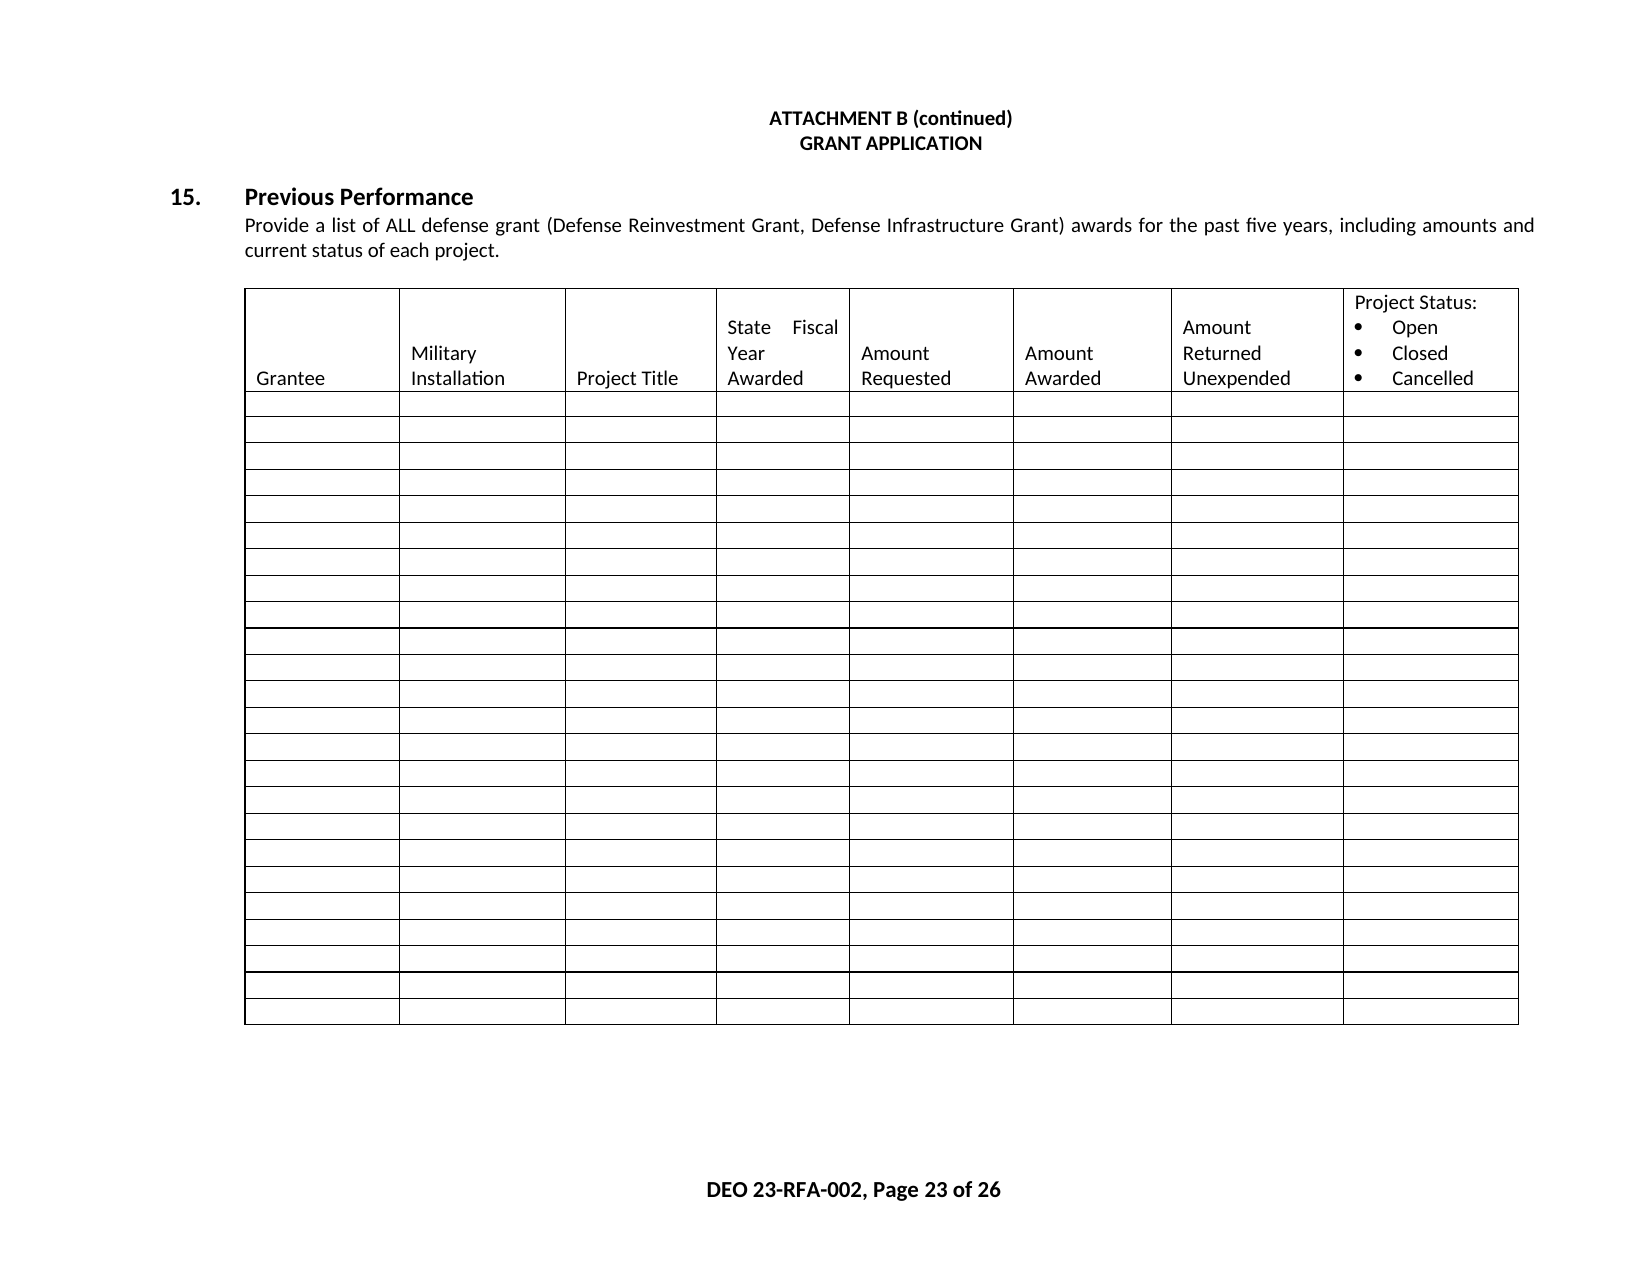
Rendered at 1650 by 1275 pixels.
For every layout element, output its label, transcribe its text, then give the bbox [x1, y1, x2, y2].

table_cell [246, 708, 399, 733]
table_cell [717, 470, 849, 495]
table_cell [850, 973, 1013, 998]
table_cell [566, 814, 716, 839]
table_cell [717, 602, 849, 627]
table_cell [566, 999, 716, 1024]
table_cell [400, 655, 565, 680]
table_cell [1172, 523, 1343, 548]
table_cell [850, 602, 1013, 627]
table_cell [1014, 920, 1171, 945]
table_cell [246, 999, 399, 1024]
table_cell [400, 761, 565, 786]
table_cell [1172, 443, 1343, 469]
table_cell [1172, 417, 1343, 442]
table_cell [246, 629, 399, 654]
table_cell [1014, 629, 1171, 654]
table_cell [1014, 443, 1171, 469]
table_cell [1344, 734, 1518, 760]
table_cell [717, 814, 849, 839]
table_cell [850, 549, 1013, 574]
table_cell [1172, 973, 1343, 998]
table_cell [1172, 999, 1343, 1024]
table_cell [717, 867, 849, 892]
table_cell [400, 734, 565, 760]
table_cell [1344, 867, 1518, 892]
table_header Project Status: Open Closed Cancelled [1344, 289, 1518, 391]
table_cell [850, 867, 1013, 892]
table_cell [717, 734, 849, 760]
table_cell [717, 523, 849, 548]
table_cell [717, 417, 849, 442]
table_cell [1344, 708, 1518, 733]
table_cell [246, 392, 399, 416]
table_cell [1344, 602, 1518, 627]
table_cell [850, 392, 1013, 416]
table_cell [1344, 999, 1518, 1024]
table_cell [400, 392, 565, 416]
table_cell [1014, 893, 1171, 918]
table_cell [1172, 761, 1343, 786]
table_cell [566, 708, 716, 733]
table_cell [566, 602, 716, 627]
table_cell [717, 496, 849, 522]
table_cell [246, 417, 399, 442]
table_cell [246, 893, 399, 918]
table_cell [1014, 840, 1171, 866]
table_header State Fiscal Year Awarded [717, 289, 849, 391]
table_cell [246, 523, 399, 548]
table_cell [400, 893, 565, 918]
table_cell [1172, 893, 1343, 918]
table_cell [717, 392, 849, 416]
table_cell [1014, 999, 1171, 1024]
table_cell [1014, 867, 1171, 892]
table_cell [400, 470, 565, 495]
table_cell [1172, 602, 1343, 627]
table_cell [566, 734, 716, 760]
table_cell [246, 443, 399, 469]
table_cell [1344, 629, 1518, 654]
table_cell [850, 920, 1013, 945]
table_cell [1172, 470, 1343, 495]
table_cell [1172, 629, 1343, 654]
table_cell [566, 549, 716, 574]
table_cell [850, 814, 1013, 839]
table_cell [850, 470, 1013, 495]
table_cell [246, 655, 399, 680]
table_cell [400, 840, 565, 866]
table_cell [1014, 946, 1171, 971]
table_cell [1014, 549, 1171, 574]
text ATTACHMENT B (continued) [244, 105, 1537, 130]
table_cell [1014, 973, 1171, 998]
table_cell [566, 523, 716, 548]
table_cell [850, 708, 1013, 733]
text Provide a list of ALL defense grant (Defense Reinvestment Grant, Defense Infrastructure Grant) awards for the past five years, including amounts and current status of each project. [244, 212, 1537, 263]
table_cell [566, 973, 716, 998]
table_cell [246, 549, 399, 574]
table_cell [566, 787, 716, 813]
table_cell [850, 787, 1013, 813]
table_cell [246, 867, 399, 892]
table_cell [850, 576, 1013, 601]
table_cell [566, 470, 716, 495]
table_cell [1172, 496, 1343, 522]
table_cell [400, 549, 565, 574]
table_header Project Title [566, 289, 716, 391]
table_cell [566, 681, 716, 707]
table_cell [400, 708, 565, 733]
table_cell [1344, 470, 1518, 495]
table_cell [1172, 867, 1343, 892]
table_cell [850, 734, 1013, 760]
table_cell [400, 681, 565, 707]
table_cell [1344, 893, 1518, 918]
table_cell [1014, 496, 1171, 522]
table_cell [1172, 920, 1343, 945]
table_cell [566, 893, 716, 918]
table_header Amount Requested [850, 289, 1013, 391]
table_cell [1014, 814, 1171, 839]
table_cell [566, 629, 716, 654]
table_cell [850, 761, 1013, 786]
table_cell [566, 417, 716, 442]
table_cell [1344, 787, 1518, 813]
table_cell [1344, 549, 1518, 574]
table_cell [850, 946, 1013, 971]
table_cell [246, 814, 399, 839]
table_cell [1344, 814, 1518, 839]
table_cell [1014, 602, 1171, 627]
table_cell [850, 523, 1013, 548]
table_cell [1172, 814, 1343, 839]
table_cell [566, 761, 716, 786]
table_cell [1172, 708, 1343, 733]
table_cell [1344, 681, 1518, 707]
table_cell [1014, 681, 1171, 707]
table_cell [400, 523, 565, 548]
table_cell [566, 576, 716, 601]
table_cell [1344, 973, 1518, 998]
table_cell [246, 840, 399, 866]
table_cell [850, 496, 1013, 522]
table_cell [566, 867, 716, 892]
table_cell [850, 629, 1013, 654]
table_cell [717, 787, 849, 813]
table_cell [1344, 761, 1518, 786]
table_cell [246, 602, 399, 627]
table_cell [246, 787, 399, 813]
table_cell [1172, 787, 1343, 813]
table_cell [246, 973, 399, 998]
table_cell [1172, 655, 1343, 680]
table_cell [246, 761, 399, 786]
table_cell [1172, 734, 1343, 760]
table_cell [717, 946, 849, 971]
table_cell [1014, 576, 1171, 601]
table_cell [1172, 576, 1343, 601]
table_cell [1014, 708, 1171, 733]
table_cell [1344, 523, 1518, 548]
table_cell [400, 867, 565, 892]
table_header Grantee [246, 289, 399, 391]
table_cell [1014, 787, 1171, 813]
table_cell [1014, 417, 1171, 442]
table_cell [246, 681, 399, 707]
table_cell [1344, 496, 1518, 522]
table_cell [400, 814, 565, 839]
table_cell [566, 920, 716, 945]
table_cell [850, 999, 1013, 1024]
table_header Amount Awarded [1014, 289, 1171, 391]
table_cell [400, 602, 565, 627]
table_cell [1014, 523, 1171, 548]
table_cell [246, 734, 399, 760]
table_cell [566, 392, 716, 416]
table_cell [717, 761, 849, 786]
table_cell [1172, 681, 1343, 707]
table_cell [400, 443, 565, 469]
table_header Amount Returned Unexpended [1172, 289, 1343, 391]
table_cell [717, 840, 849, 866]
table_cell [717, 708, 849, 733]
table_cell [1344, 920, 1518, 945]
table_cell [850, 681, 1013, 707]
table_cell [850, 840, 1013, 866]
table_cell [400, 920, 565, 945]
table_cell [246, 576, 399, 601]
table_cell [246, 496, 399, 522]
list Previous Performance [169, 181, 1537, 212]
table_cell [850, 443, 1013, 469]
table_cell [1172, 549, 1343, 574]
table_cell [566, 840, 716, 866]
table_cell [717, 999, 849, 1024]
table_cell [400, 629, 565, 654]
table_cell [1344, 655, 1518, 680]
table_cell [566, 443, 716, 469]
table_cell [1014, 761, 1171, 786]
table_cell [717, 655, 849, 680]
table_cell [246, 470, 399, 495]
table_cell [400, 973, 565, 998]
table_cell [1344, 840, 1518, 866]
table_cell [246, 920, 399, 945]
table_cell [1014, 734, 1171, 760]
table_cell [1014, 392, 1171, 416]
table_cell [566, 655, 716, 680]
table_cell [1172, 946, 1343, 971]
table_cell [850, 417, 1013, 442]
table_cell [566, 496, 716, 522]
table_cell [850, 655, 1013, 680]
table_cell [1014, 470, 1171, 495]
table_cell [1172, 392, 1343, 416]
table_cell [1344, 946, 1518, 971]
table_header Military Installation [400, 289, 565, 391]
table_cell [400, 576, 565, 601]
table_cell [1014, 655, 1171, 680]
table_cell [1344, 417, 1518, 442]
table_cell [566, 946, 716, 971]
table_cell [717, 443, 849, 469]
table_cell [1344, 443, 1518, 469]
table_cell [1344, 576, 1518, 601]
table_cell [1344, 392, 1518, 416]
text GRANT APPLICATION [244, 130, 1537, 156]
table_cell [400, 946, 565, 971]
table_cell [717, 893, 849, 918]
table_cell [400, 496, 565, 522]
table_cell [717, 576, 849, 601]
table_cell [400, 787, 565, 813]
table_cell [1172, 840, 1343, 866]
table_cell [850, 893, 1013, 918]
table_cell [400, 999, 565, 1024]
table_cell [246, 946, 399, 971]
table_cell [717, 549, 849, 574]
table_cell [717, 629, 849, 654]
table_cell [717, 920, 849, 945]
table_cell [717, 973, 849, 998]
table_cell [717, 681, 849, 707]
table_cell [400, 417, 565, 442]
